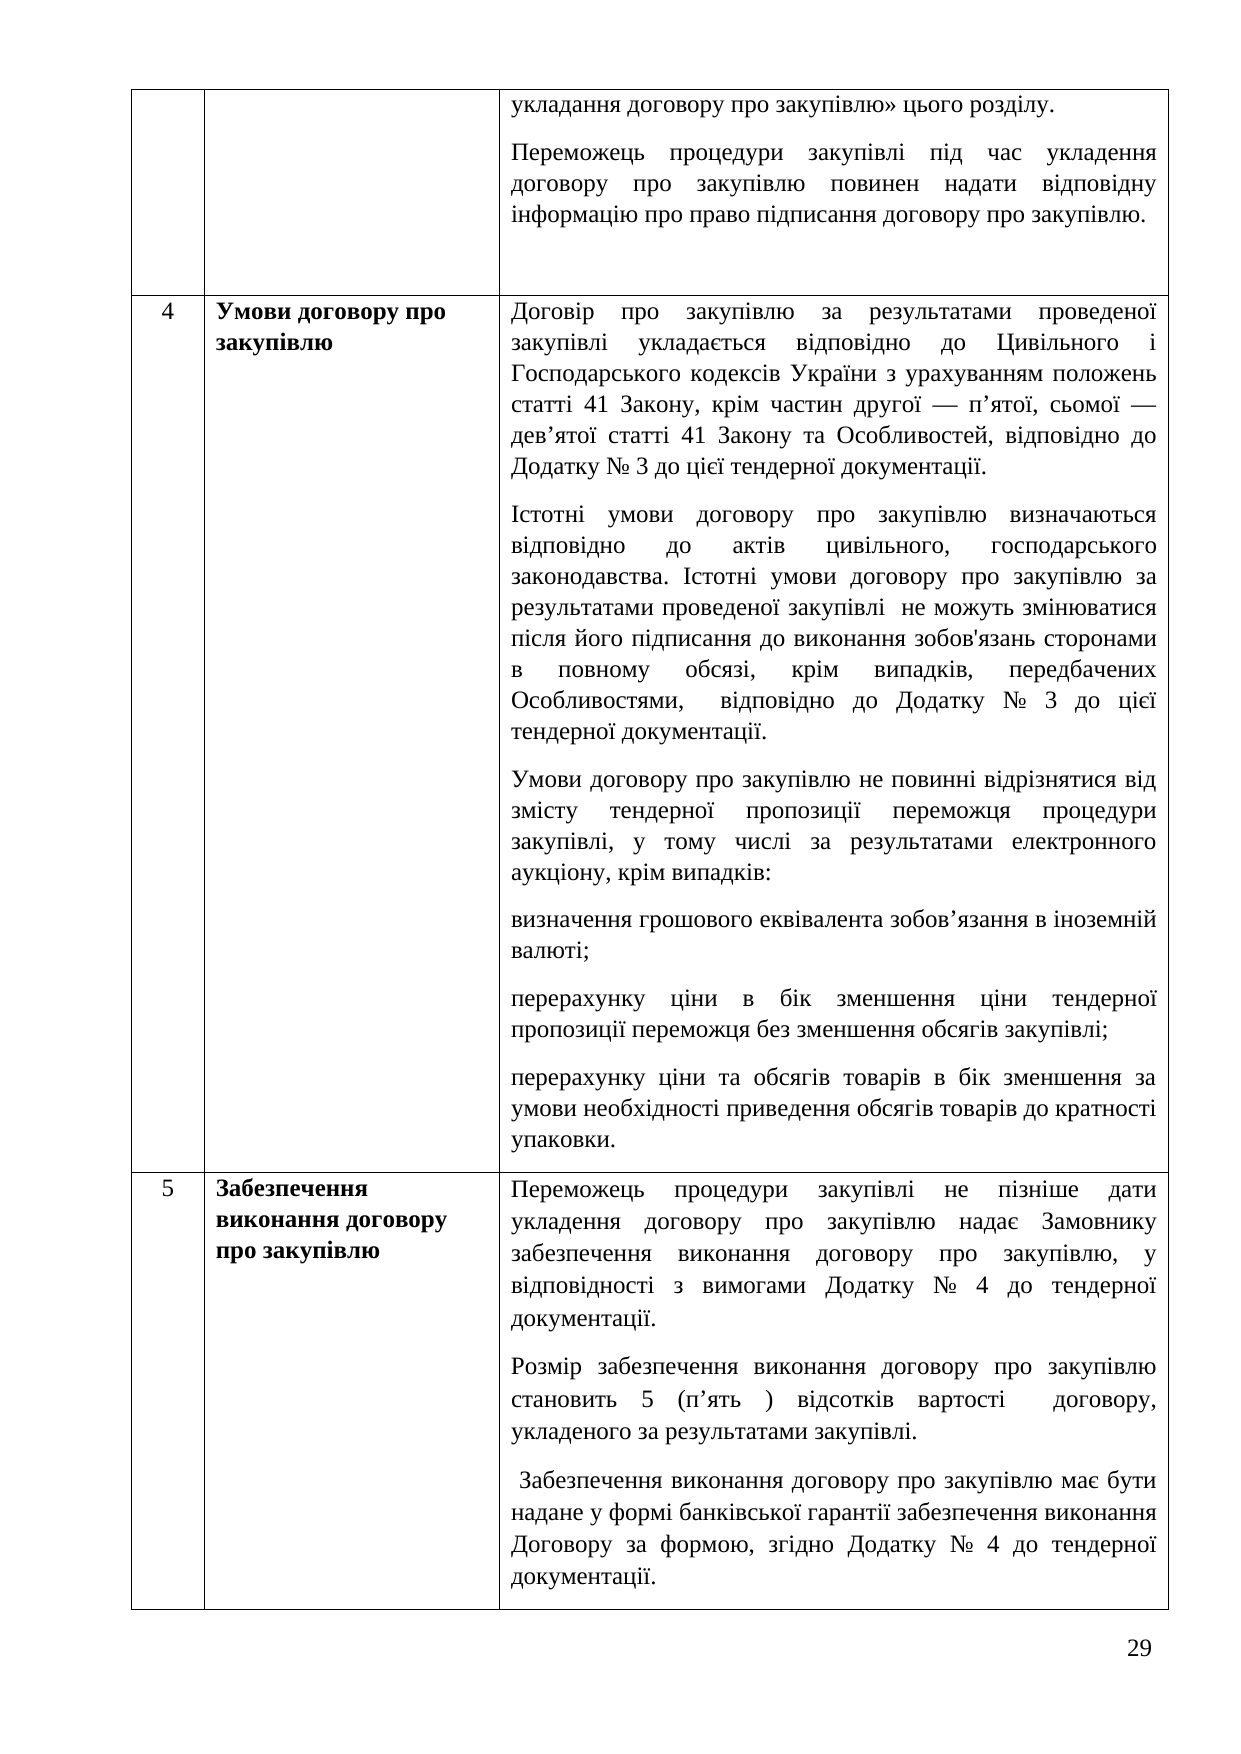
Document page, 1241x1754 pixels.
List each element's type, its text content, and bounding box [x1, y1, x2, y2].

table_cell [500, 1173, 1168, 1609]
table_cell Умови договору про закупівлю [205, 296, 499, 1172]
table_cell 4 [132, 296, 204, 1172]
table_cell 3 [132, 90, 204, 295]
table_cell 5 [132, 1173, 204, 1609]
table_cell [500, 90, 1168, 295]
table_cell Договір про закупівлю за результатами проведеної закупівлі укладається відповідно до Цивільного і Господарського кодексів України з урахуванням положень статті 41 Закону, крім частин другої — п’ятої, сьомої — дев’ятої статті 41 Закону та Особливостей, відповідно до Додатку № 3 до цієї тендерної документації. Істотні умови договору про закупівлю визначаються відповідно до актів цивільного, господарського законодавства. Істотні умови договору про закупівлю за результатами проведеної закупівлі не можуть змінюватися після його підписання до виконання зобов'язань сторонами в повному обсязі, крім випадків, передбачених Особливостями, відповідно до Додатку № 3 до цієї тендерної документації. Умови договору про закупівлю не повинні відрізнятися від змісту тендерної пропозиції переможця процедури закупівлі, у тому числі за результатами електронного аукціону, крім випадків: визначення грошового еквівалента зобов’язання в іноземній валюті; перерахунку ціни в бік зменшення ціни тендерної пропозиції переможця без зменшення обсягів закупівлі; перерахунку ціни та обсягів товарів в бік зменшення за умови необхідності приведення обсягів товарів до кратності упаковки. [500, 296, 1168, 1172]
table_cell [205, 1173, 499, 1609]
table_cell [205, 90, 499, 295]
